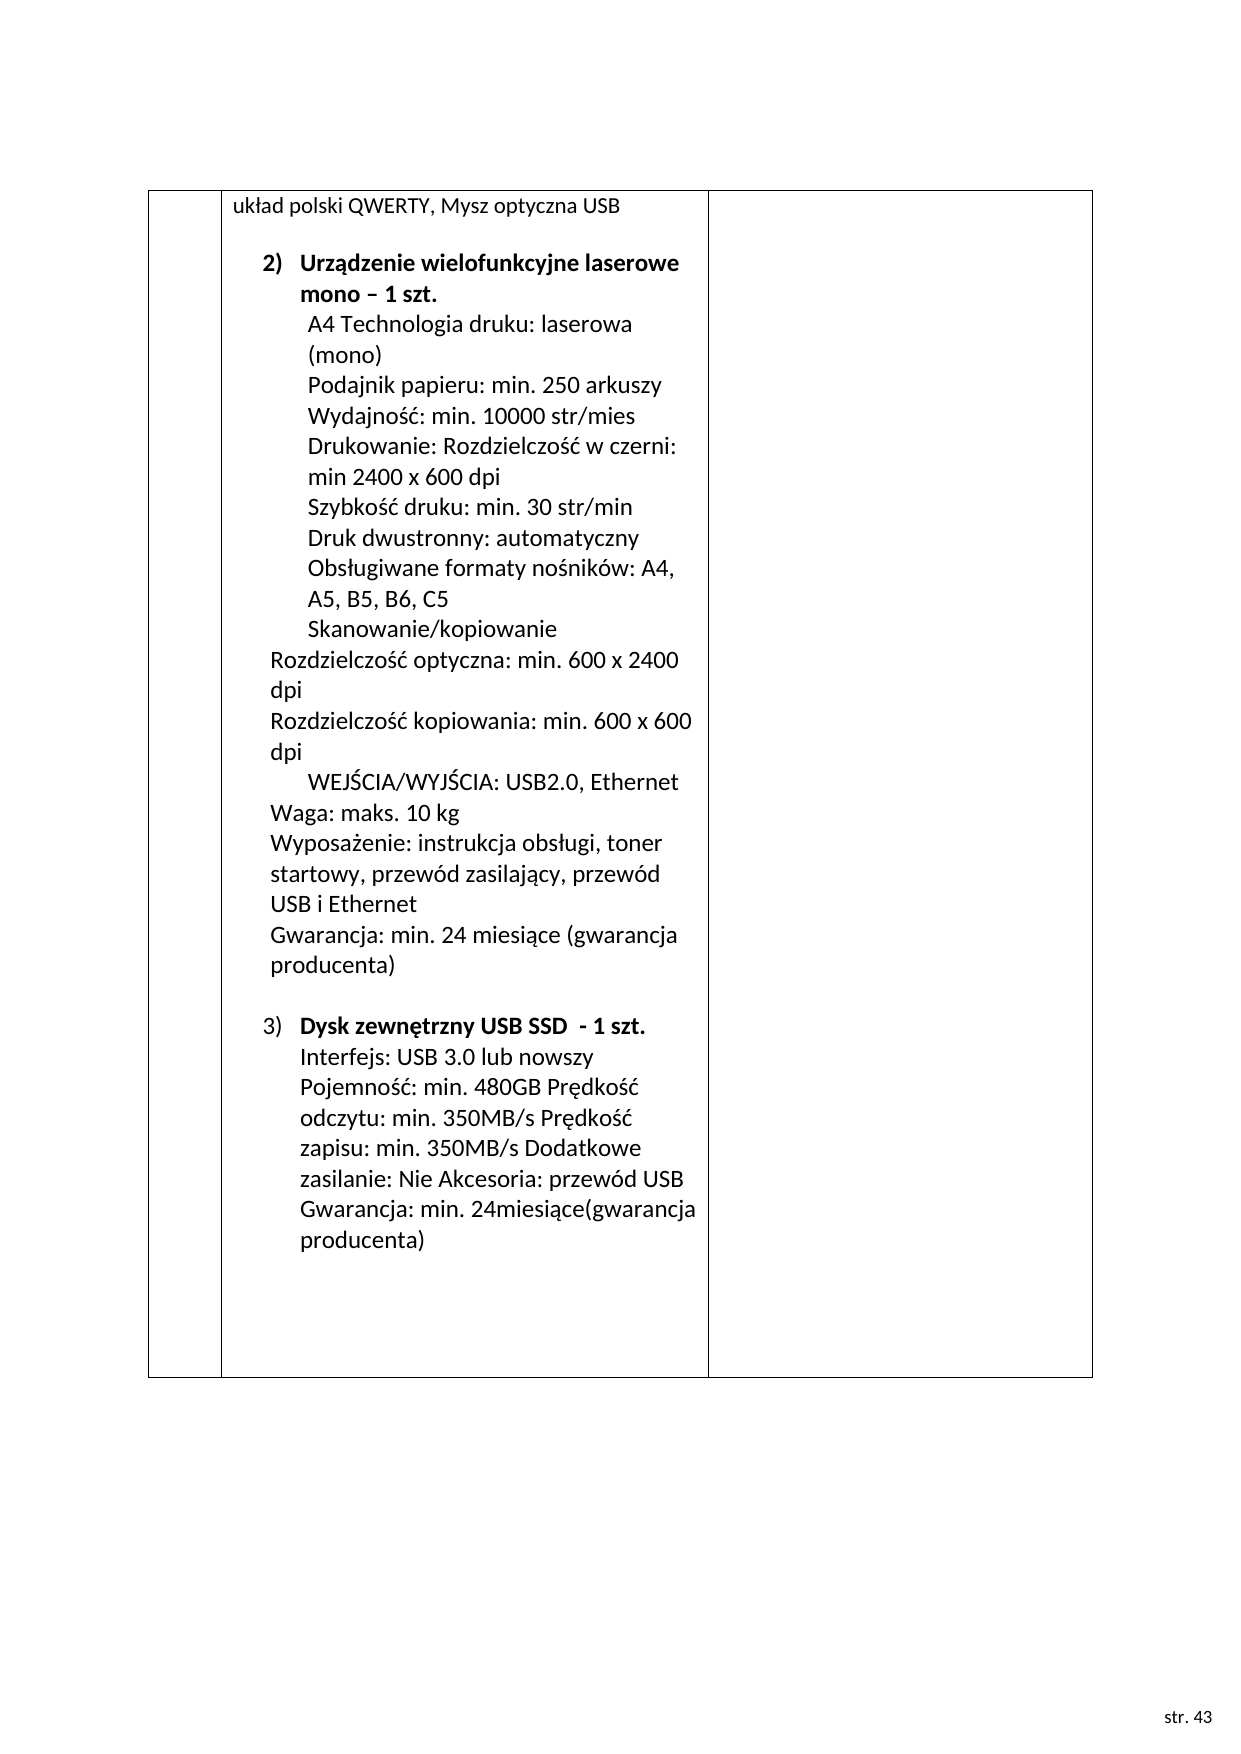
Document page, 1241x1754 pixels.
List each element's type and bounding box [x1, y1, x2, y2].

table_cell [709, 191, 1092, 1377]
table_cell [222, 191, 708, 1377]
table_cell [149, 191, 221, 1377]
